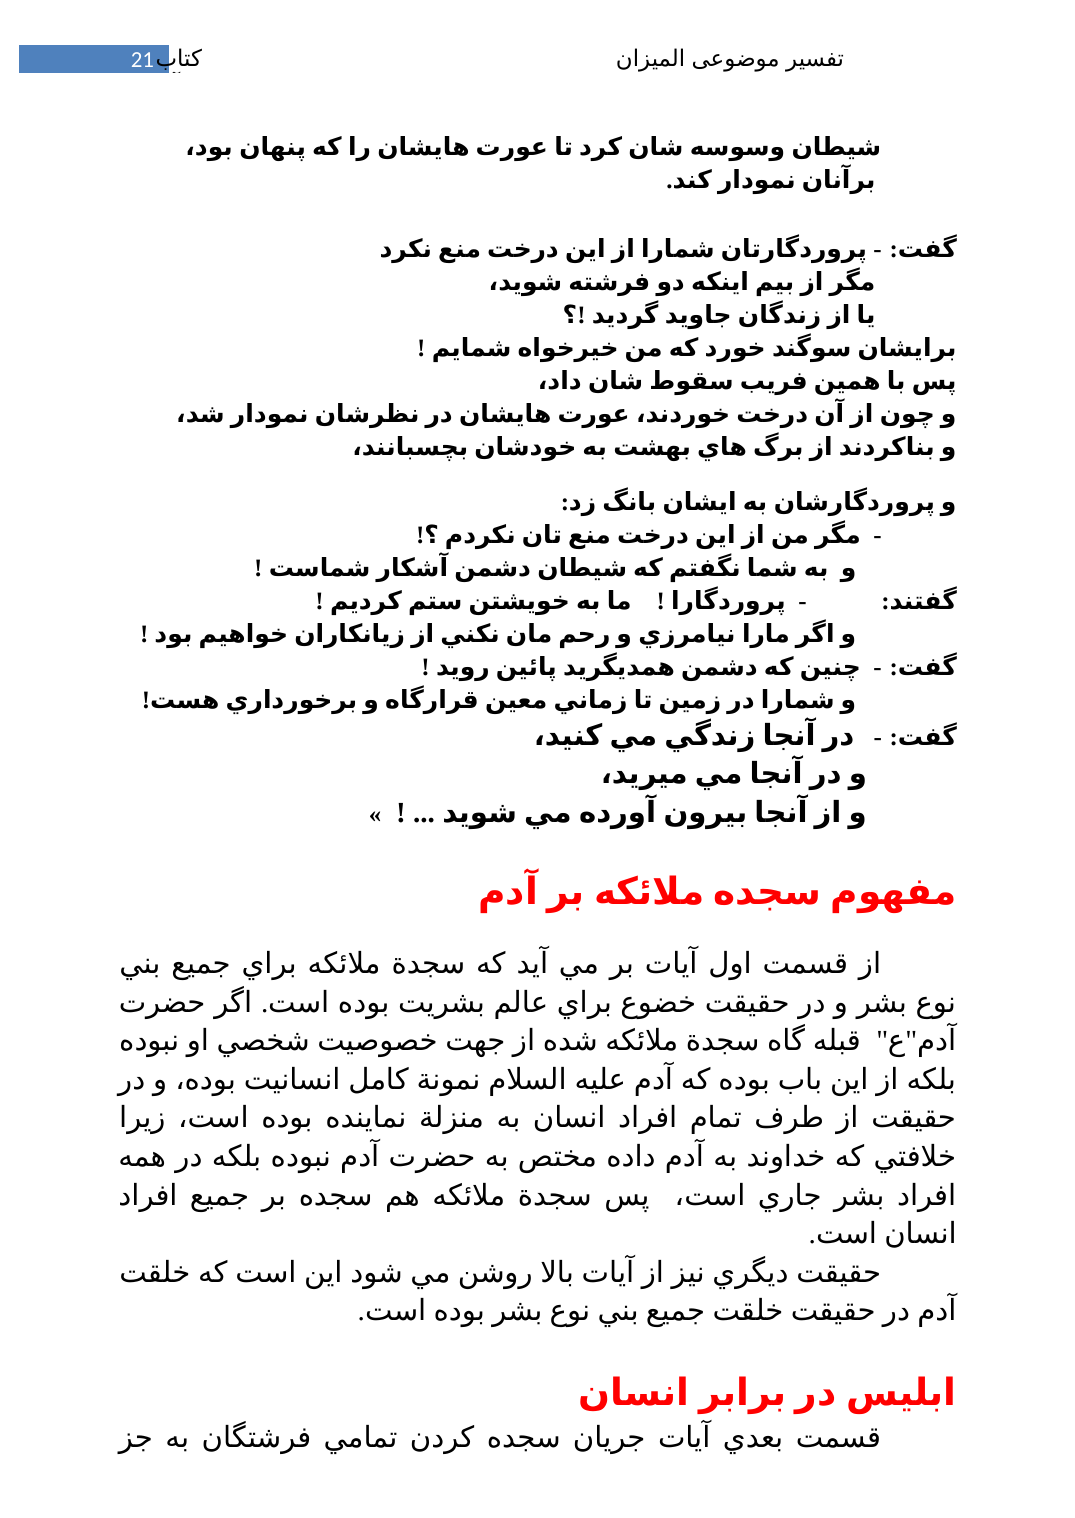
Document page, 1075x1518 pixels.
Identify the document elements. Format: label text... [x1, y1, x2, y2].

text مفهوم سجده ملائكه بر آدم [118, 869, 1045, 912]
text و به شما نگفتم كه شيطان دشمن آشكار شماست ! [231, 553, 919, 582]
text گفتند: - پروردگارا ! ما به خويشتن ستم كرديم ! [118, 586, 957, 614]
text - مگر من از اين درخت منع تان نكردم ؟! [231, 520, 994, 548]
text گفت: - پروردگارتان شمارا از اين درخت منع نكرد [118, 234, 957, 262]
text و چون از آن درخت خوردند، عورت هايشان در نظرشان نمودار شد، [118, 399, 957, 427]
text گفت: - در آنجا زندگي مي كنيد، [118, 718, 957, 751]
text و بناكردند از برگ هاي بهشت به خودشان بچسبانند، [118, 432, 957, 461]
text و در آنجا مي ميريد، [118, 756, 957, 790]
text برآنان نمودار كند. [118, 165, 957, 194]
text از قسمت اول آيات بر مي آيد كه سجدة ملائكه براي جميع بني نوع بشر و در حقيقت خضوع براي عالم بشريت بوده است. اگر حضرت آدم"ع" قبله گاه سجدة ملائكه شده از جهت خصوصيت شخصي او نبوده بلكه از اين باب بوده كه آدم عليه السلام نمونة كامل انسانيت بوده، و در حقيقت از طرف تمام افراد انسان به منزلة نماينده بوده است، زيرا خلافتي كه خداوند به آدم داده مختص به حضرت آدم نبوده بلكه در همه افراد بشر جاري است، پس سجدة ملائكه هم سجده بر جميع افراد انسان است. [118, 946, 957, 1250]
text پس با همين فريب سقوط شان داد، [118, 366, 957, 394]
text و از آنجا بيرون آورده مي شويد ... ! » [118, 795, 957, 828]
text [118, 1420, 957, 1453]
text و شمارا در زمين تا زماني معين قرارگاه و برخورداري هست! [118, 685, 957, 714]
text ابليس در برابر انسان [118, 1370, 1045, 1413]
text حقيقت ديگري نيز از آيات بالا روشن مي شود اين است كه خلقت آدم در حقيقت خلقت جميع بني نوع بشر بوده است. [118, 1255, 957, 1327]
text و پروردگارشان به ايشان بانگ زد: [118, 487, 957, 516]
text مگر از بيم اينكه دو فرشته شويد، [118, 267, 957, 295]
text و اگر مارا نيامرزي و رحم مان نكني از زيانكاران خواهيم بود ! [118, 619, 957, 648]
text برايشان سوگند خورد كه من خيرخواه شمايم ! [118, 333, 957, 361]
text شيطان وسوسه شان كرد تا عورت هايشان را كه پنهان بود، [118, 132, 957, 161]
text گفت: - چنين كه دشمن همديگريد پائين رويد ! [118, 652, 957, 681]
text يا از زندگان جاويد گرديد !؟ [118, 300, 882, 328]
